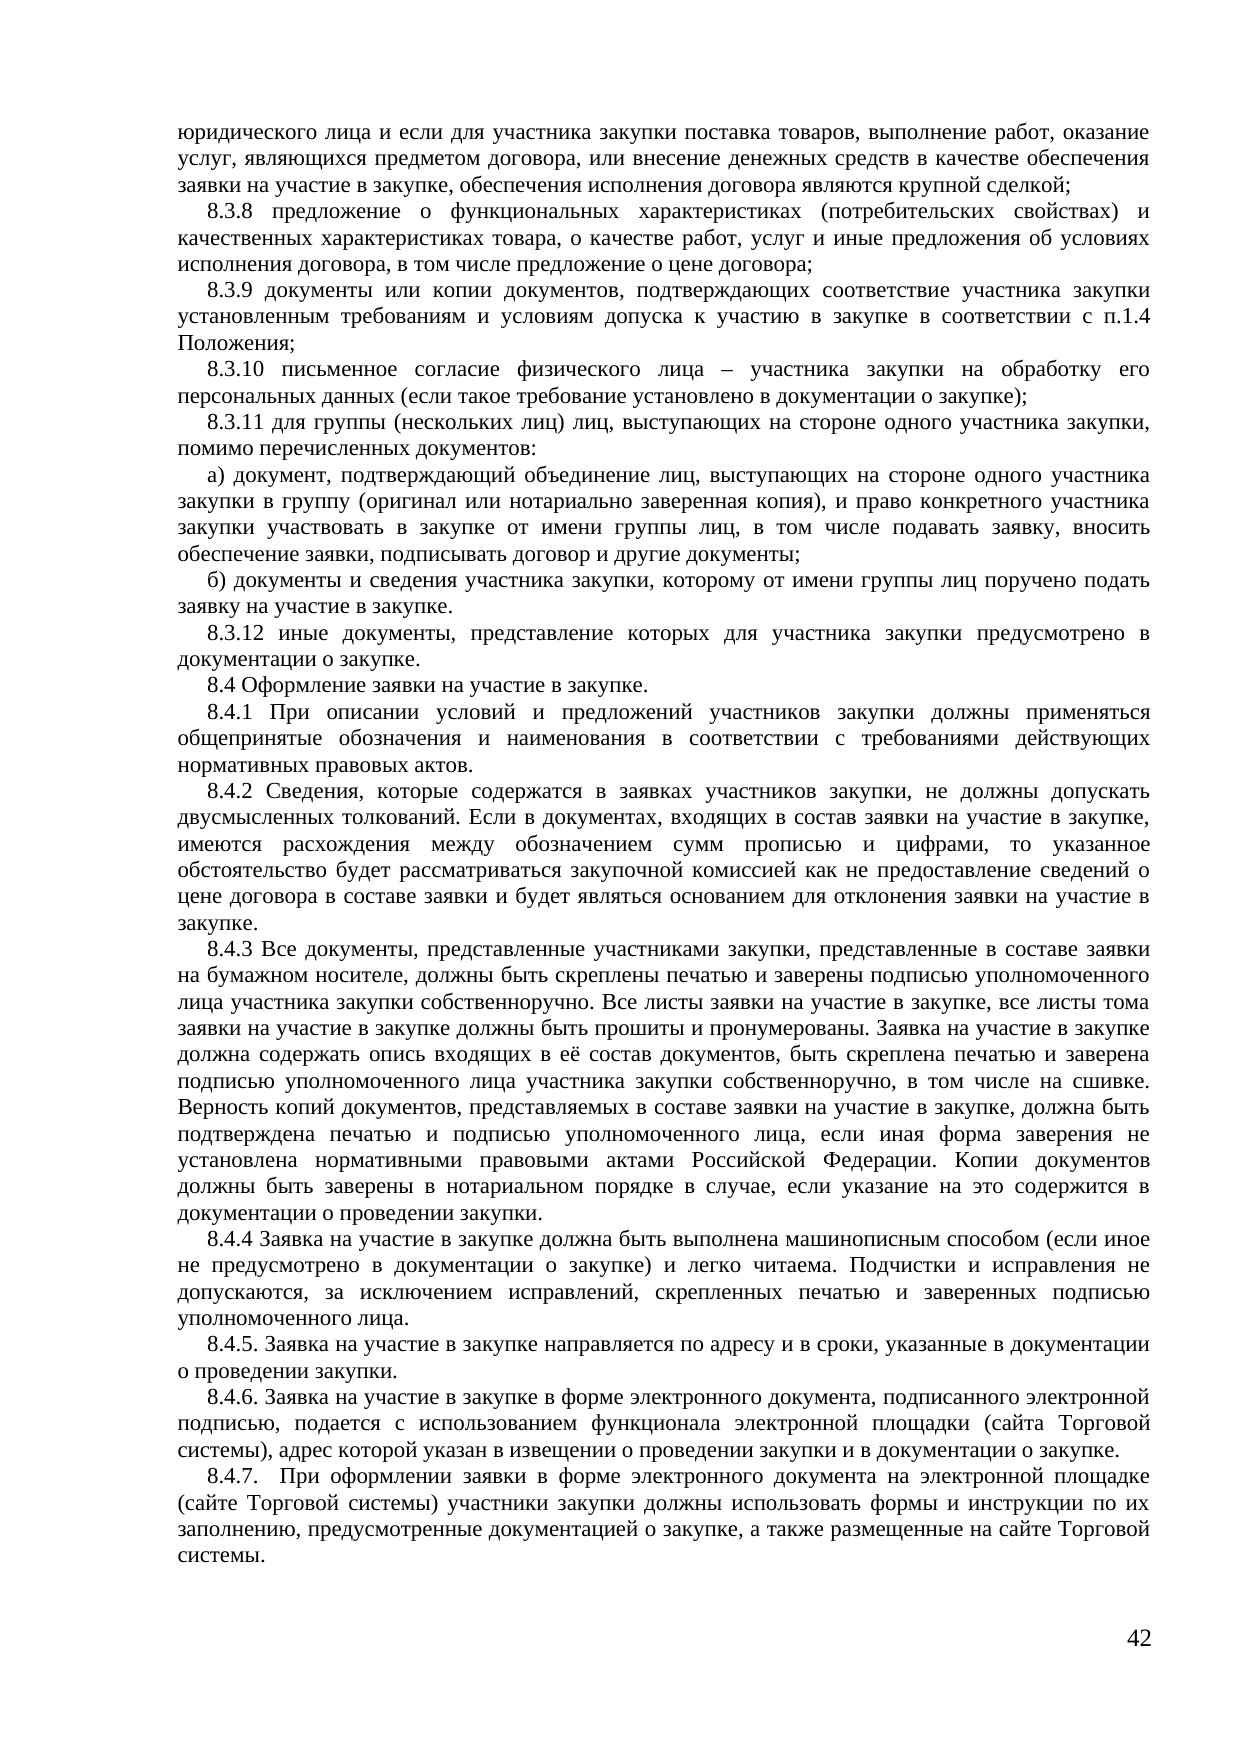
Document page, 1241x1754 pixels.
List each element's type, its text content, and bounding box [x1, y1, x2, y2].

text 8.4.2 Сведения, которые содержатся в заявках участников закупки, не должны допускать двусмысленных толкований. Если в документах, входящих в состав заявки на участие в закупке, имеются расхождения между обозначением сумм прописью и цифрами, то указанное обстоятельство будет рассматриваться закупочной комиссией как не предоставление сведений о цене договора в составе заявки и будет являться основанием для отклонения заявки на участие в закупке. [177, 777, 1152, 935]
text 8.4.1 При описании условий и предложений участников закупки должны применяться общепринятые обозначения и наименования в соответствии с требованиями действующих нормативных правовых актов. [177, 698, 1152, 777]
text б) документы и сведения участника закупки, которому от имени группы лиц поручено подать заявку на участие в закупке. [177, 566, 1152, 619]
list 8.3.8 предложение о функциональных характеристиках (потребительских свойствах) и качественных характеристиках товара, о качестве работ, услуг и иные предложения об условиях исполнения договора, в том числе предложение о цене договора; [177, 197, 1152, 276]
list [177, 118, 1152, 197]
text 8.4 Оформление заявки на участие в закупке. [177, 672, 1152, 698]
text 8.4.3 Все документы, представленные участниками закупки, представленные в составе заявки на бумажном носителе, должны быть скреплены печатью и заверены подписью уполномоченного лица участника закупки собственноручно. Все листы заявки на участие в закупке, все листы тома заявки на участие в закупке должны быть прошиты и пронумерованы. Заявка на участие в закупке должна содержать опись входящих в её состав документов, быть скреплена печатью и заверена подписью уполномоченного лица участника закупки собственноручно, в том числе на сшивке. Верность копий документов, представляемых в составе заявки на участие в закупке, должна быть подтверждена печатью и подписью уполномоченного лица, если иная форма заверения не установлена нормативными правовыми актами Российской Федерации. Копии документов должны быть заверены в нотариальном порядке в случае, если указание на это содержится в документации о проведении закупки. [177, 935, 1152, 1225]
text 8.4.6. Заявка на участие в закупке в форме электронного документа, подписанного электронной подписью, подается с использованием функционала электронной площадки (сайта Торговой системы), адрес которой указан в извещении о проведении закупки и в документации о закупке. [177, 1383, 1152, 1462]
text 8.4.7. При оформлении заявки в форме электронного документа на электронной площадке (сайте Торговой системы) участники закупки должны использовать формы и инструкции по их заполнению, предусмотренные документацией о закупке, а также размещенные на сайте Торговой системы. [177, 1462, 1152, 1568]
text 8.4.4 Заявка на участие в закупке должна быть выполнена машинописным способом (если иное не предусмотрено в документации о закупке) и легко читаема. Подчистки и исправления не допускаются, за исключением исправлений, скрепленных печатью и заверенных подписью уполномоченного лица. [177, 1225, 1152, 1330]
text а) документ, подтверждающий объединение лиц, выступающих на стороне одного участника закупки в группу (оригинал или нотариально заверенная копия), и право конкретного участника закупки участвовать в закупке от имени группы лиц, в том числе подавать заявку, вносить обеспечение заявки, подписывать договор и другие документы; [177, 461, 1152, 566]
list 8.3.10 письменное согласие физического лица – участника закупки на обработку его персональных данных (если такое требование установлено в документации о закупке); [177, 355, 1152, 408]
list 8.3.11 для группы (нескольких лиц) лиц, выступающих на стороне одного участника закупки, помимо перечисленных документов: [177, 408, 1152, 461]
list 8.3.9 документы или копии документов, подтверждающих соответствие участника закупки установленным требованиям и условиям допуска к участию в закупке в соответствии с п.1.4 Положения; [177, 276, 1152, 355]
list 8.3.12 иные документы, представление которых для участника закупки предусмотрено в документации о закупке. [177, 619, 1152, 672]
text 8.4.5. Заявка на участие в закупке направляется по адресу и в сроки, указанные в документации о проведении закупки. [177, 1330, 1152, 1383]
